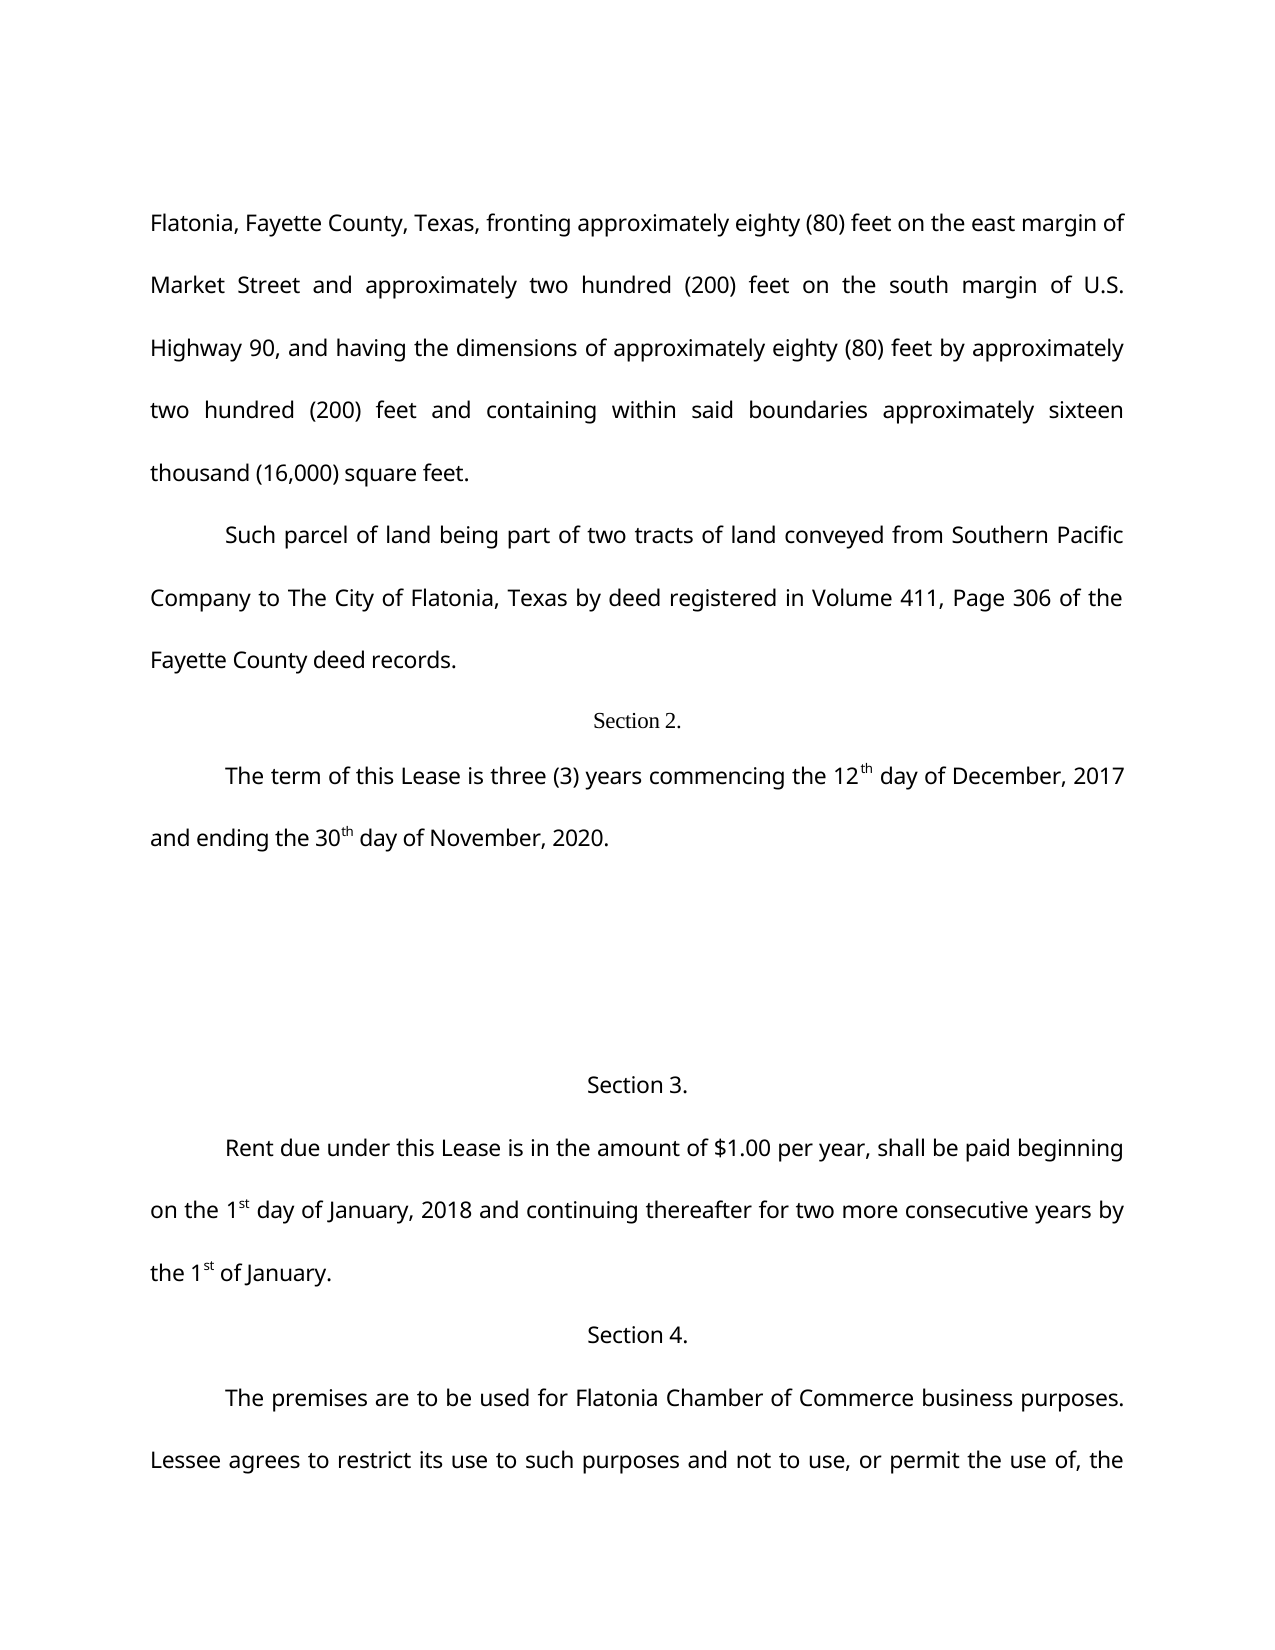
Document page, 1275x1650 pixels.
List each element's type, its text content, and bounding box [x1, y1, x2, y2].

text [150, 1382, 1125, 1476]
text Section 4. [150, 1319, 1125, 1351]
text The term of this Lease is three (3) years commencing the 12th day of December, 2017 and ending the 30th day of November, 2020. [150, 759, 1125, 853]
text Section 3. [150, 1069, 1125, 1101]
text Section 2. [150, 707, 1125, 733]
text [150, 207, 1125, 488]
text Rent due under this Lease is in the amount of $1.00 per year, shall be paid beginning on the 1st day of January, 2018 and continuing thereafter for two more consecutive years by the 1st of January. [150, 1132, 1125, 1288]
text Such parcel of land being part of two tracts of land conveyed from Southern Pacific Company to The City of Flatonia, Texas by deed registered in Volume 411, Page 306 of the Fayette County deed records. [150, 519, 1125, 676]
